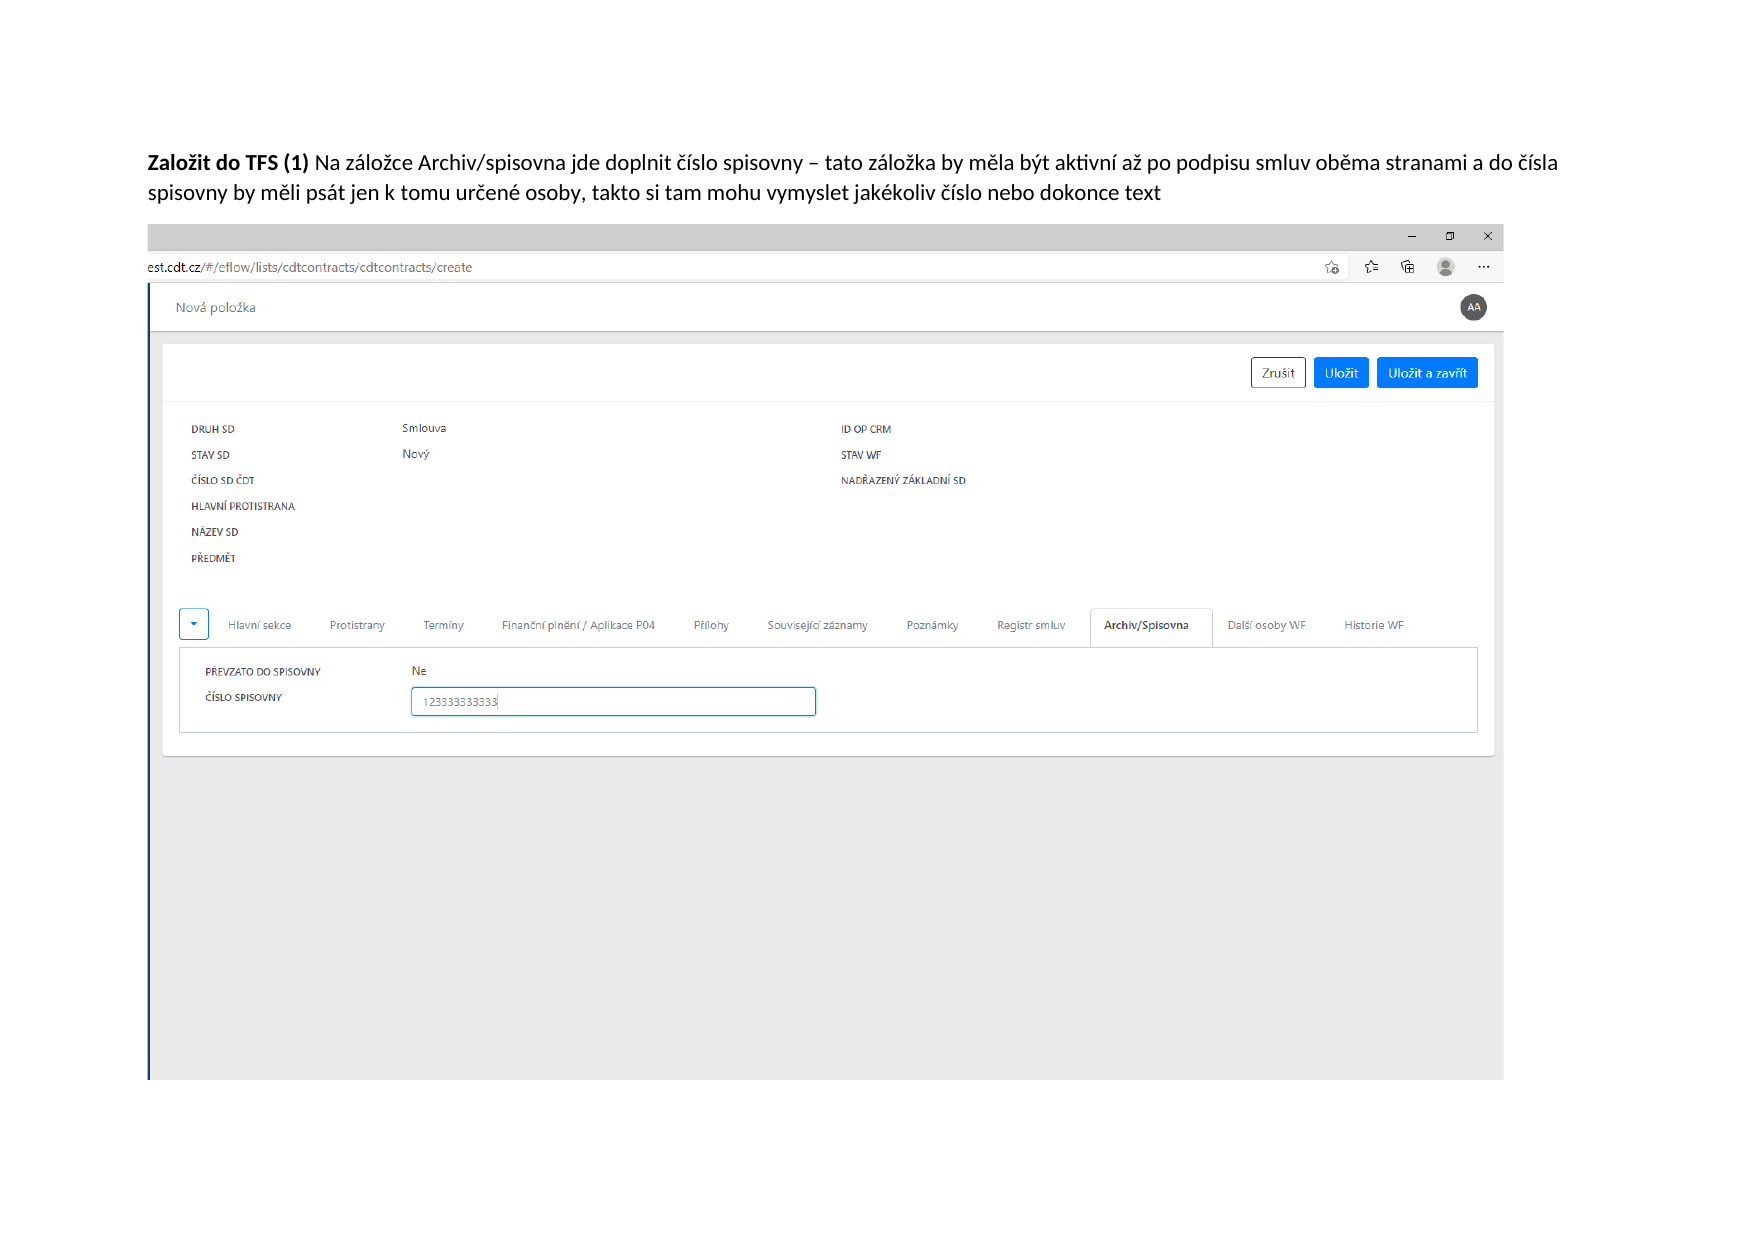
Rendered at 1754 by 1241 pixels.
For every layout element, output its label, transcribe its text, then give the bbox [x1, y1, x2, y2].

text Založit do TFS (1) Na záložce Archiv/spisovna jde doplnit číslo spisovny – tato záložka by měla být aktivní až po podpisu smluv oběma stranami a do čísla spisovny by měli psát jen k tomu určené osoby, takto si tam mohu vymyslet jakékoliv číslo nebo dokonce text [148, 148, 1606, 206]
picture [147, 224, 1504, 1080]
